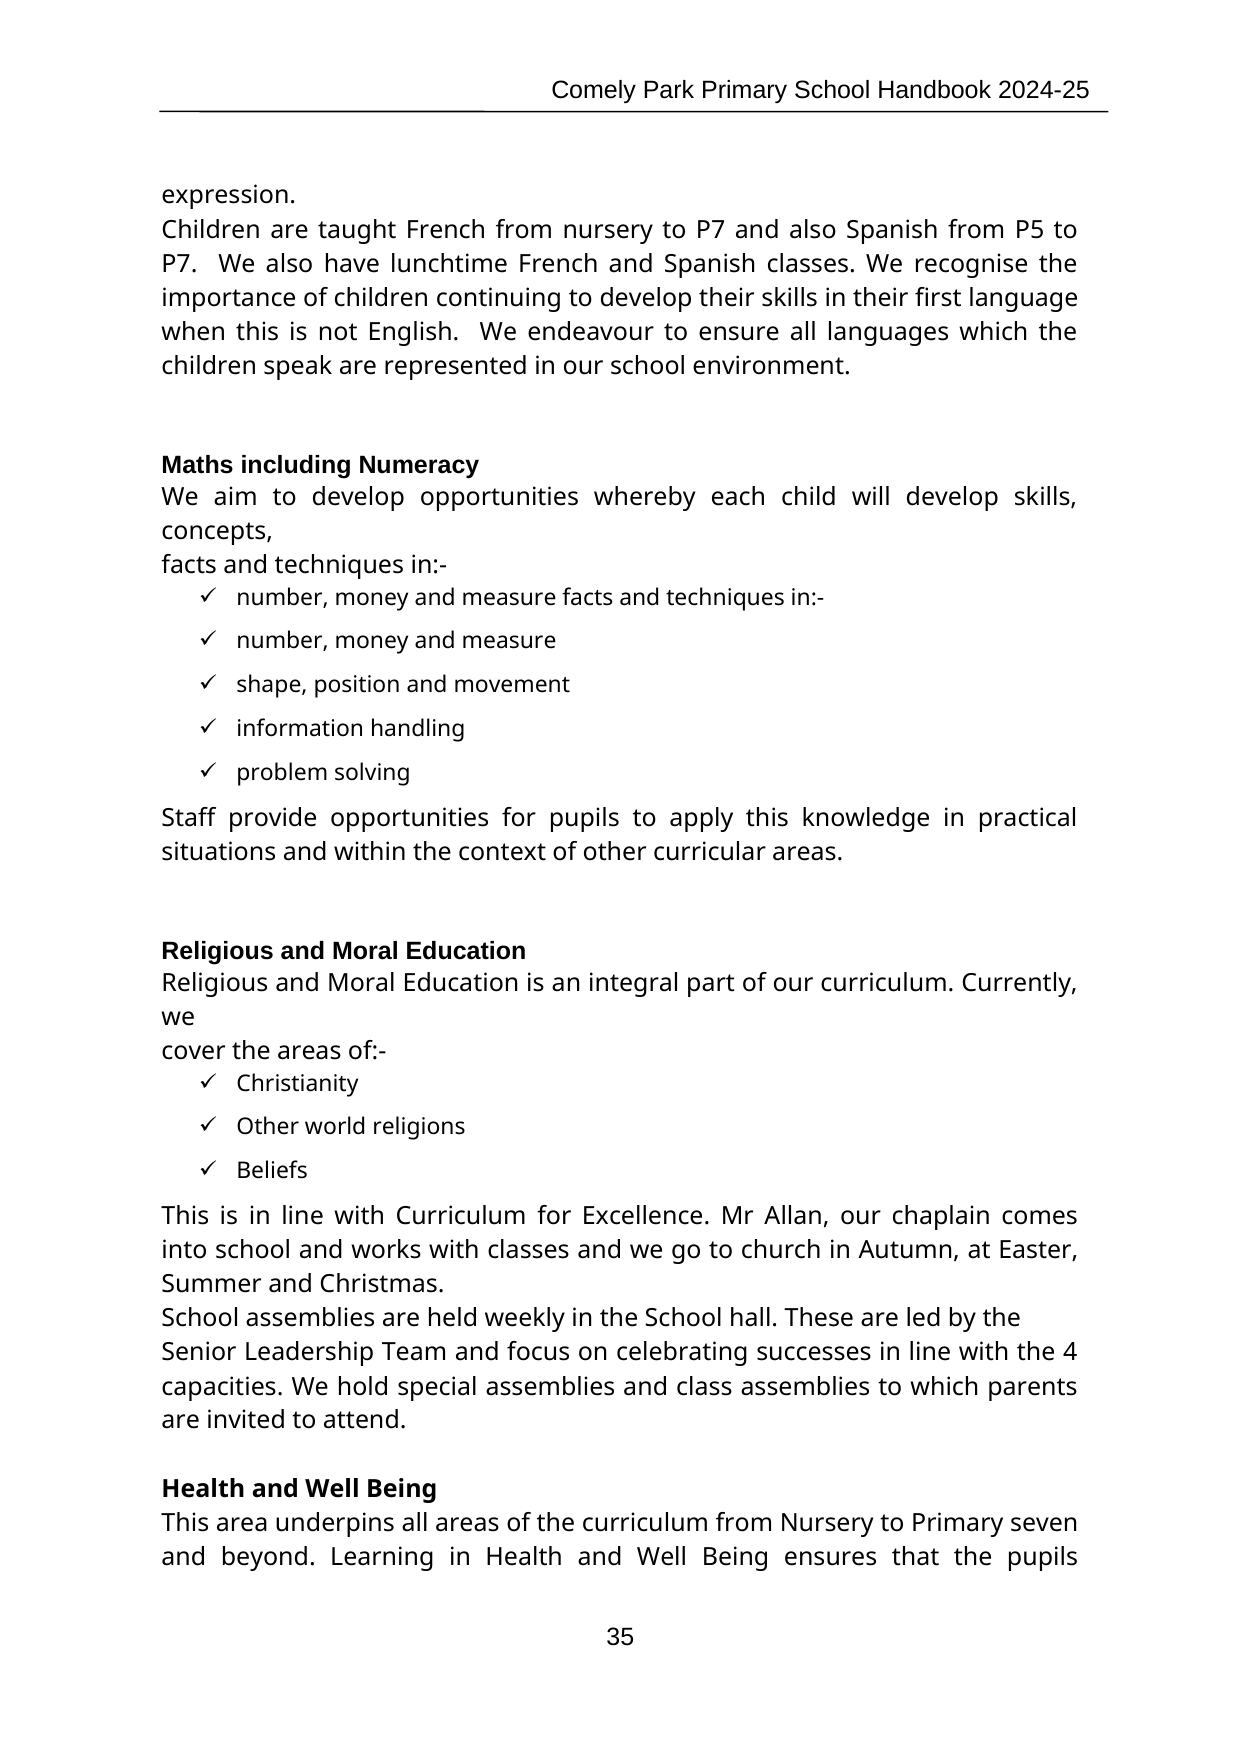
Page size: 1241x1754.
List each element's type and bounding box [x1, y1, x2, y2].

table_cell [150, 177, 1090, 1572]
